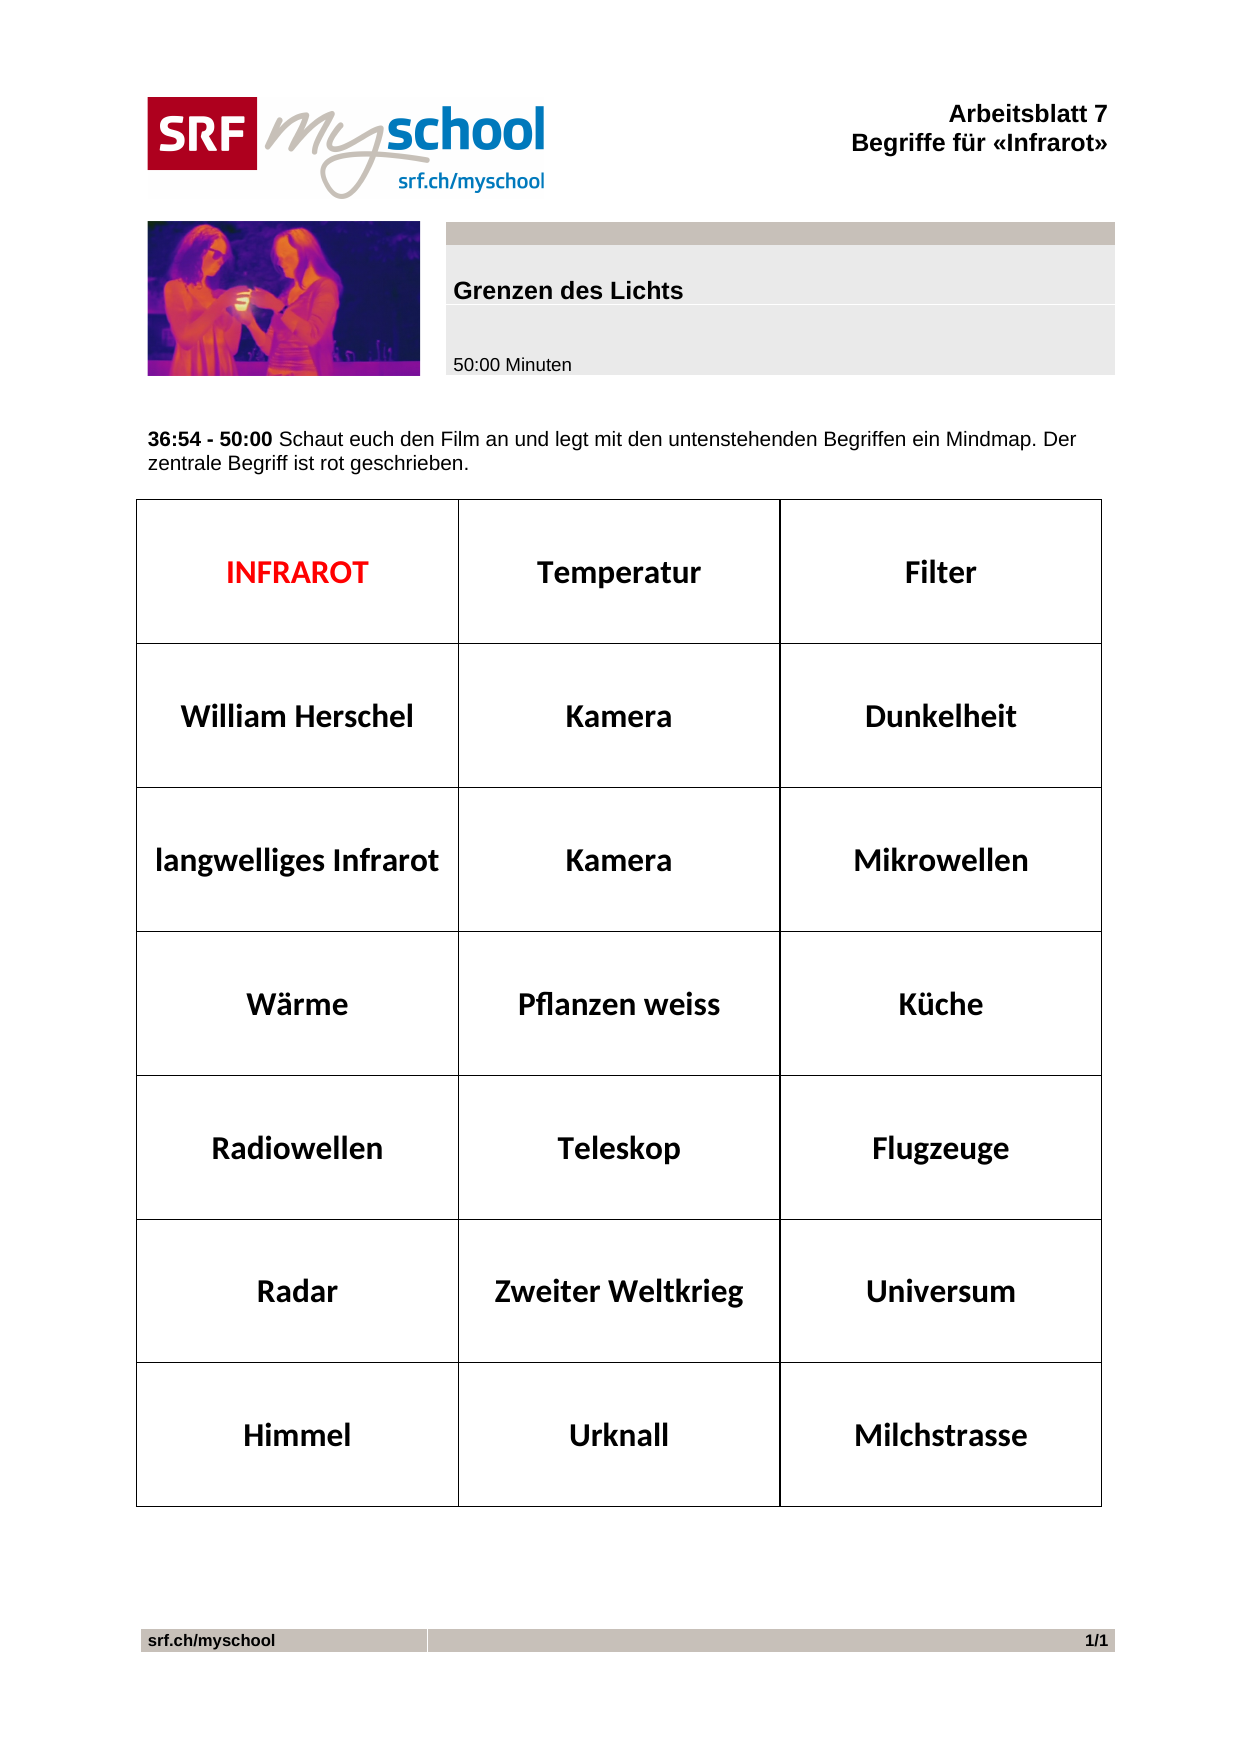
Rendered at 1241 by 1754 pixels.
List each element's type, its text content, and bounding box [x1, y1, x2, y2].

picture [147, 97, 544, 199]
table_cell Milchstrasse [781, 1363, 1101, 1506]
table_cell Zweiter Weltkrieg [459, 1220, 779, 1362]
table_cell Kamera [459, 788, 779, 931]
picture [147, 221, 421, 376]
table_cell langwelliges Infrarot [137, 788, 458, 931]
table_cell Radar [137, 1220, 458, 1362]
table_cell William Herschel [137, 644, 458, 787]
text 36:54 - 50:00 Schaut euch den Film an und legt mit den untenstehenden Begriffen ein Mindmap. Der zentrale Begriff ist rot geschrieben. [148, 427, 1093, 475]
table_cell Teleskop [459, 1076, 779, 1218]
table_header INFRAROT [137, 500, 458, 643]
table_header Filter [781, 500, 1101, 643]
table_cell Pflanzen weiss [459, 932, 779, 1074]
table_cell Radiowellen [137, 1076, 458, 1218]
table_cell Himmel [137, 1363, 458, 1506]
table_header Temperatur [459, 500, 779, 643]
table_cell Mikrowellen [781, 788, 1101, 931]
table_cell Urknall [459, 1363, 779, 1506]
table_cell Universum [781, 1220, 1101, 1362]
table_cell Wärme [137, 932, 458, 1074]
table_cell Flugzeuge [781, 1076, 1101, 1218]
table_cell Küche [781, 932, 1101, 1074]
table_cell Kamera [459, 644, 779, 787]
table_cell Dunkelheit [781, 644, 1101, 787]
